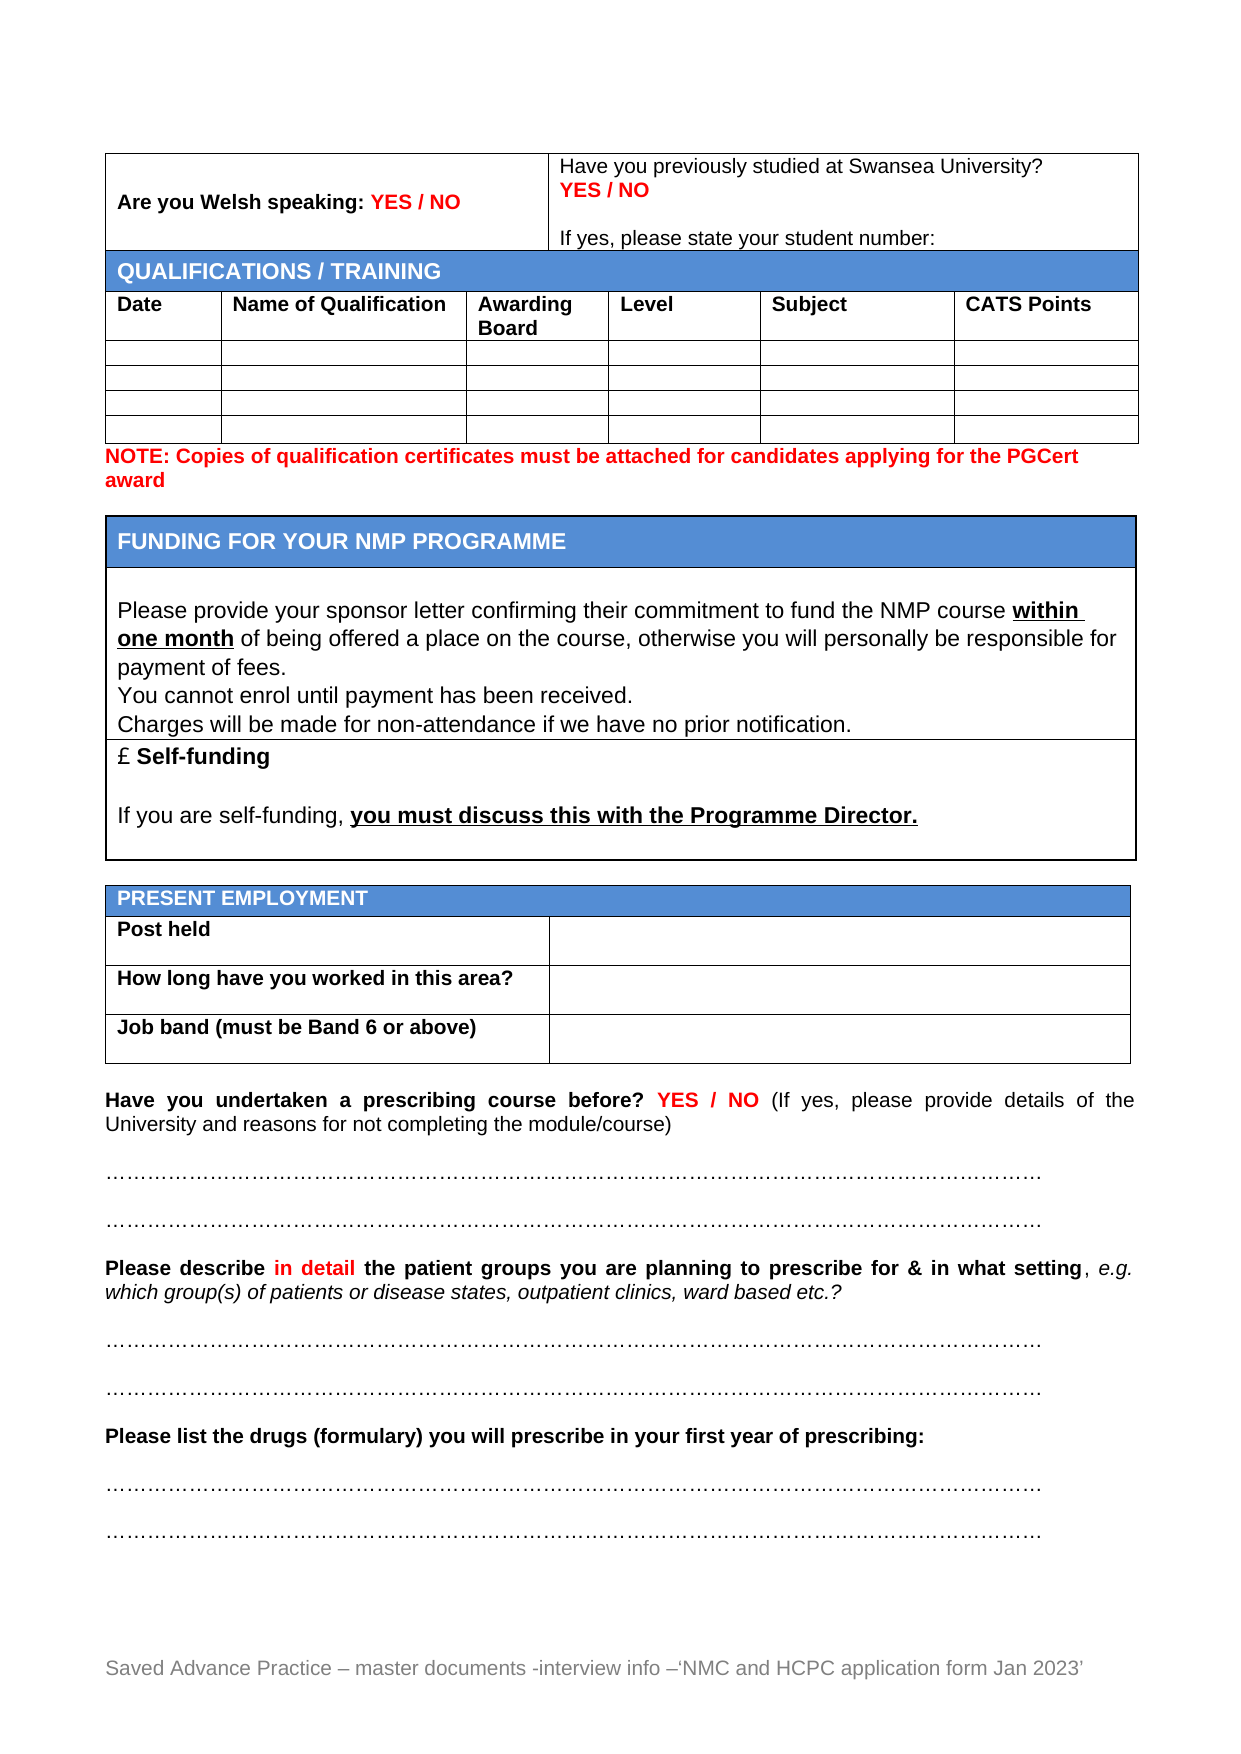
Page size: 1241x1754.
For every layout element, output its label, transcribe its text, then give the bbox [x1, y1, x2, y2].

text ……………………………………………………………………………………………………………………… [105, 1208, 1135, 1232]
table_cell £ Self-funding If you are self-funding, you must discuss this with the Programme Director. [107, 740, 1135, 859]
text Have you undertaken a prescribing course before? YES / NO (If yes, please provide details of the University and reasons for not completing the module/course) [105, 1088, 1135, 1136]
table_header FUNDING FOR YOUR NMP PROGRAMME [107, 517, 1135, 567]
table_header Have you previously studied at Swansea University? YES / NO If yes, please state your student number: [549, 154, 1138, 250]
table_cell [761, 341, 954, 365]
text NOTE: Copies of qualification certificates must be attached for candidates applying for the PGCert award [105, 444, 1135, 491]
table_cell [609, 366, 760, 390]
table_cell [222, 391, 466, 415]
text ……………………………………………………………………………………………………………………… [105, 1328, 1135, 1352]
table_cell [550, 1015, 1130, 1063]
table_cell [761, 366, 954, 390]
table_cell [467, 341, 608, 365]
table_header Are you Welsh speaking: YES / NO [106, 154, 548, 250]
table_cell [955, 391, 1138, 415]
table_cell [609, 341, 760, 365]
table_cell [222, 416, 466, 442]
table_cell Awarding Board [467, 292, 608, 340]
table_cell [106, 366, 221, 390]
table_cell Please provide your sponsor letter confirming their commitment to fund the NMP course within one month of being offered a place on the course, otherwise you will personally be responsible for payment of fees. You cannot enrol until payment has been received. Charges will be made for non-attendance if we have no prior notification. [107, 568, 1135, 739]
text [105, 1519, 1135, 1543]
table_cell [955, 416, 1138, 442]
text ……………………………………………………………………………………………………………………… [105, 1376, 1135, 1399]
table_cell [467, 366, 608, 390]
table_cell [222, 341, 466, 365]
table_cell [106, 416, 221, 442]
table_cell Post held [106, 917, 549, 965]
table_cell [467, 416, 608, 442]
text ……………………………………………………………………………………………………………………… [105, 1160, 1135, 1184]
table_cell [761, 391, 954, 415]
table_cell Date [106, 292, 221, 340]
text Please list the drugs (formulary) you will prescribe in your first year of prescribing: [105, 1423, 1135, 1447]
table_cell CATS Points [955, 292, 1138, 340]
table_cell [609, 416, 760, 442]
table_cell [467, 391, 608, 415]
table_cell Level [609, 292, 760, 340]
table_cell Name of Qualification [222, 292, 466, 340]
table_cell [609, 391, 760, 415]
table_cell Subject [761, 292, 954, 340]
table_cell [222, 366, 466, 390]
table_cell Job band (must be Band 6 or above) [106, 1015, 549, 1063]
table_cell [550, 917, 1130, 965]
table_cell [761, 416, 954, 442]
table_cell [106, 391, 221, 415]
table_cell How long have you worked in this area? [106, 966, 549, 1014]
table_cell [106, 341, 221, 365]
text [105, 1471, 1135, 1495]
table_cell [955, 366, 1138, 390]
table_cell [550, 966, 1130, 1014]
list Please describe in detail the patient groups you are planning to prescribe for & in what setting, e.g. which group(s) of patients or disease states, outpatient clinics, ward based etc.? [105, 1256, 1135, 1304]
table_cell QUALIFICATIONS / TRAINING [106, 251, 1138, 291]
table_header PRESENT EMPLOYMENT [106, 886, 1130, 916]
table_cell [955, 341, 1138, 365]
